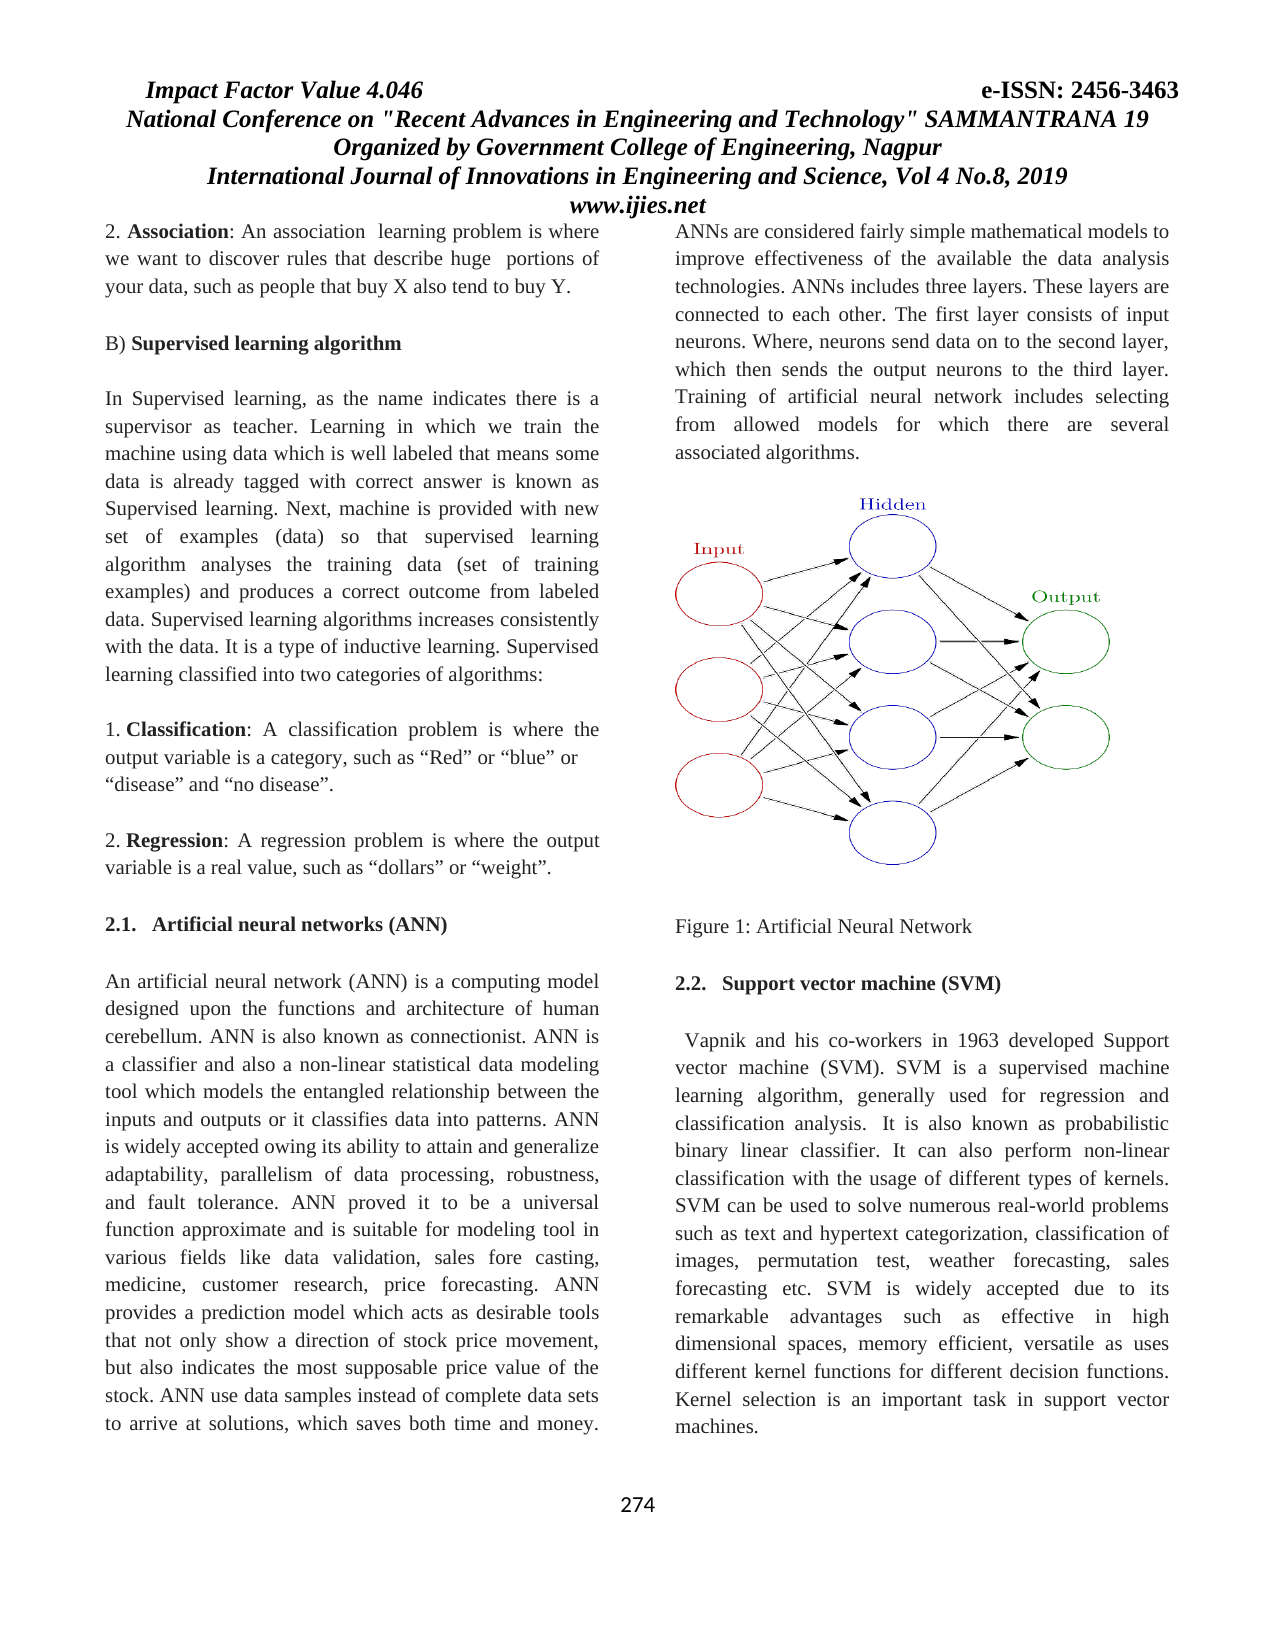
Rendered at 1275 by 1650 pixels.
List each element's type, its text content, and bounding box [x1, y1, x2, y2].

text B) Supervised learning algorithm [105, 331, 600, 355]
text An artificial neural network (ANN) is a computing model designed upon the functions and architecture of human cerebellum. ANN is also known as connectionist. ANN is a classifier and also a non-linear statistical data modeling tool which models the entangled relationship between the inputs and outputs or it classifies data into patterns. ANN is widely accepted owing its ability to attain and generalize adaptability, parallelism of data processing, robustness, and fault tolerance. ANN proved it to be a universal function approximate and is suitable for modeling tool in various fields like data validation, sales fore casting, medicine, customer research, price forecasting. ANN provides a prediction model which acts as desirable tools that not only show a direction of stock price movement, but also indicates the most supposable price value of the stock. ANN use data samples instead of complete data sets to arrive at solutions, which saves both time and money. ANNs are considered fairly simple mathematical models to improve effectiveness of the available the data analysis technologies. ANNs includes three layers. These layers are connected to each other. The first layer consists of input neurons. Where, neurons send data on to the second layer, which then sends the output neurons to the third layer. Training of artificial neural network includes selecting from allowed models for which there are several associated algorithms. [675, 219, 1170, 464]
text 2.2. Support vector machine (SVM) [675, 971, 1170, 995]
text Figure 1: Artificial Neural Network [675, 914, 1170, 938]
picture [675, 496, 1111, 881]
text 1. Classification: A classification problem is where the output variable is a category, such as “Red” or “blue” or “disease” and “no disease”. [105, 717, 600, 796]
text 2.1. Artificial neural networks (ANN) [105, 912, 600, 936]
text Vapnik and his co-workers in 1963 developed Support vector machine (SVM). SVM is a supervised machine learning algorithm, generally used for regression and classification analysis. It is also known as probabilistic binary linear classifier. It can also perform non-linear classification with the usage of different types of kernels. SVM can be used to solve numerous real-world problems such as text and hypertext categorization, classification of images, permutation test, weather forecasting, sales forecasting etc. SVM is widely accepted due to its remarkable advantages such as effective in high dimensional spaces, memory efficient, versatile as uses different kernel functions for different decision functions. Kernel selection is an important task in support vector machines. [675, 1028, 1170, 1438]
text An artificial neural network (ANN) is a computing model designed upon the functions and architecture of human cerebellum. ANN is also known as connectionist. ANN is a classifier and also a non-linear statistical data modeling tool which models the entangled relationship between the inputs and outputs or it classifies data into patterns. ANN is widely accepted owing its ability to attain and generalize adaptability, parallelism of data processing, robustness, and fault tolerance. ANN proved it to be a universal function approximate and is suitable for modeling tool in various fields like data validation, sales fore casting, medicine, customer research, price forecasting. ANN provides a prediction model which acts as desirable tools that not only show a direction of stock price movement, but also indicates the most supposable price value of the stock. ANN use data samples instead of complete data sets to arrive at solutions, which saves both time and money. ANNs are considered fairly simple mathematical models to improve effectiveness of the available the data analysis technologies. ANNs includes three layers. These layers are connected to each other. The first layer consists of input neurons. Where, neurons send data on to the second layer, which then sends the output neurons to the third layer. Training of artificial neural network includes selecting from allowed models for which there are several associated algorithms. [105, 969, 600, 1434]
text 2. Regression: A regression problem is where the output variable is a real value, such as “dollars” or “weight”. [105, 828, 600, 879]
text In Supervised learning, as the name indicates there is a supervisor as teacher. Learning in which we train the machine using data which is well labeled that means some data is already tagged with correct answer is known as Supervised learning. Next, machine is provided with new set of examples (data) so that supervised learning algorithm analyses the training data (set of training examples) and produces a correct outcome from labeled data. Supervised learning algorithms increases consistently with the data. It is a type of inductive learning. Supervised learning classified into two categories of algorithms: [105, 386, 600, 686]
text 2. Association: An association learning problem is where we want to discover rules that describe huge portions of your data, such as people that buy X also tend to buy Y. [105, 219, 600, 298]
